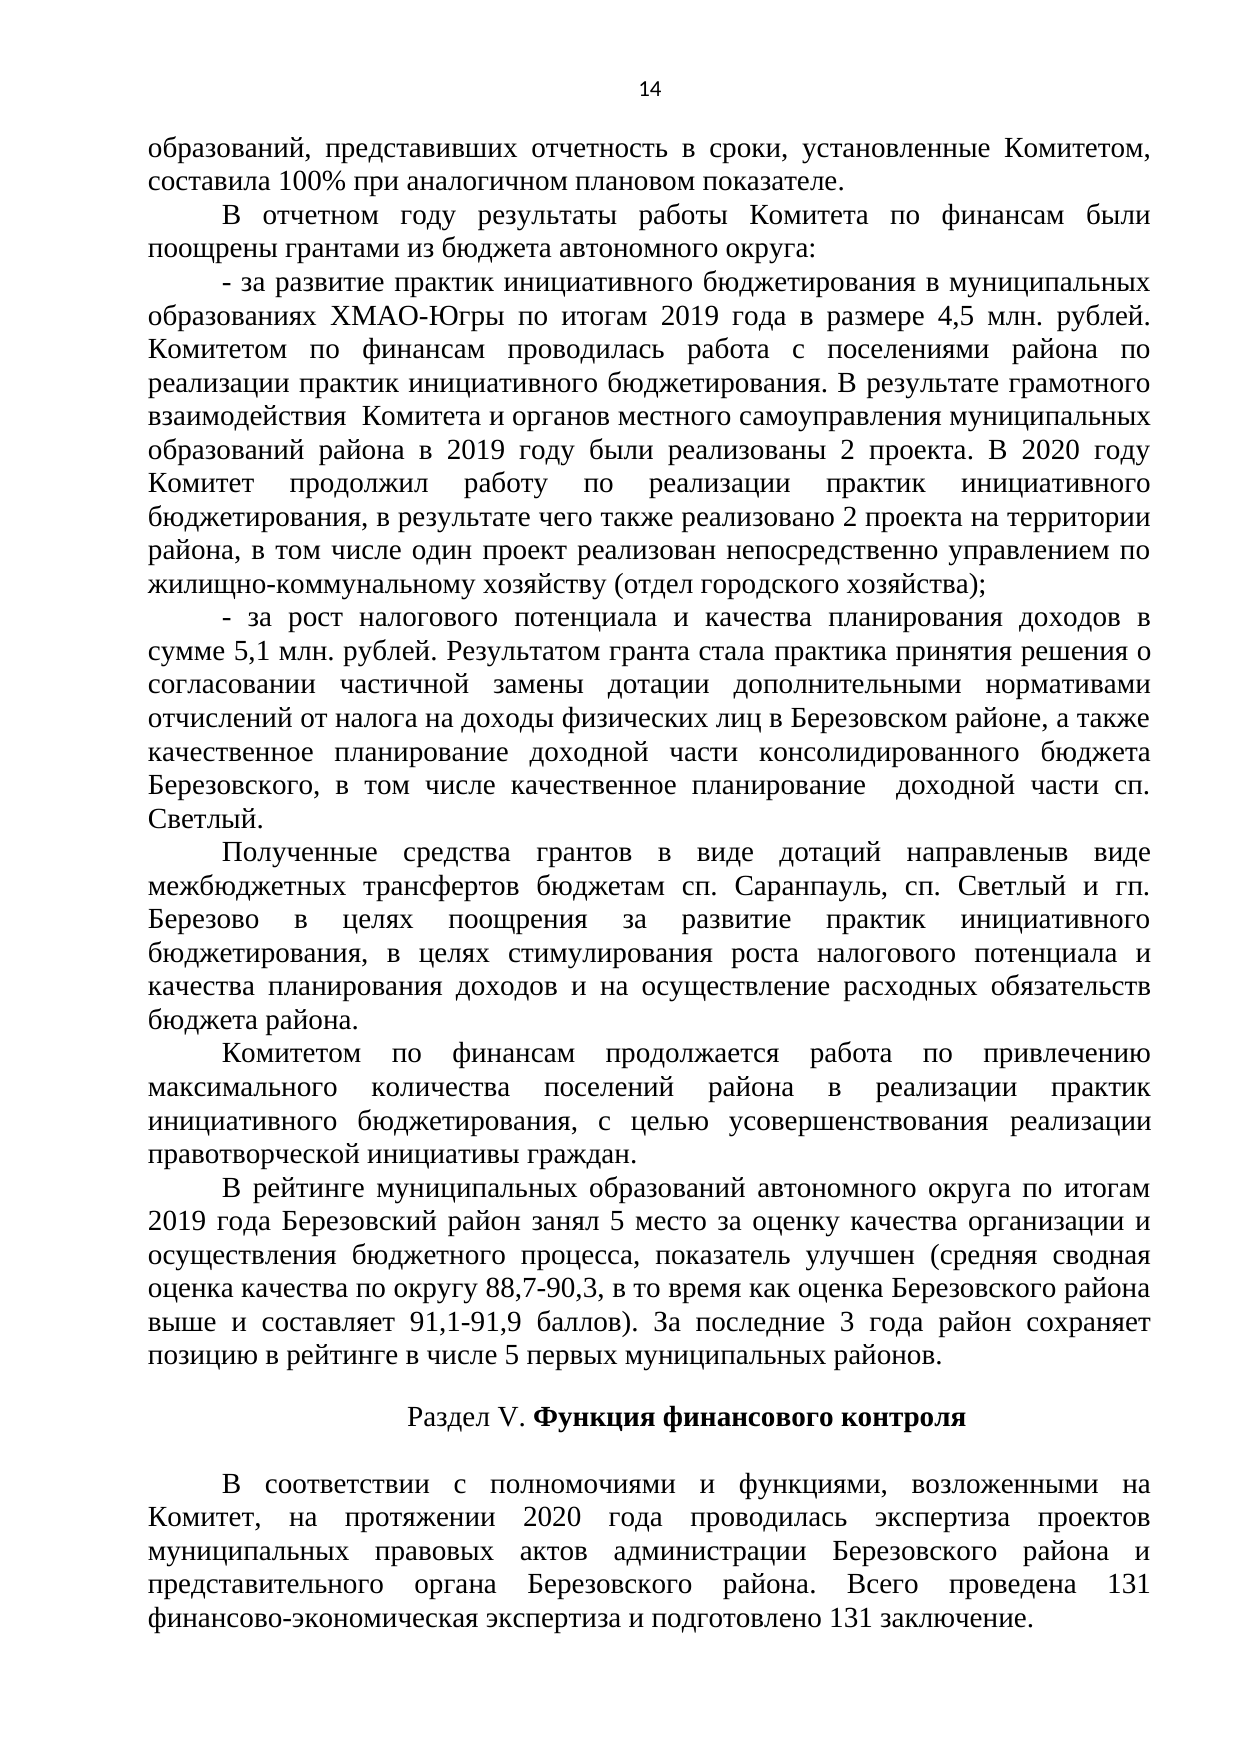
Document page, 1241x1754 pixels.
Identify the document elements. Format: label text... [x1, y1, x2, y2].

text Полученные средства грантов в виде дотаций направленыв виде межбюджетных трансфертов бюджетам сп. Саранпауль, сп. Светлый и гп. Березово в целях поощрения за развитие практик инициативного бюджетирования, в целях стимулирования роста налогового потенциала и качества планирования доходов и на осуществление расходных обязательств бюджета района. [148, 834, 1152, 1036]
text - за развитие практик инициативного бюджетирования в муниципальных образованиях ХМАО-Югры по итогам 2019 года в размере 4,5 млн. рублей. Комитетом по финансам проводилась работа с поселениями района по реализации практик инициативного бюджетирования. В результате грамотного взаимодействия Комитета и органов местного самоуправления муниципальных образований района в 2019 году были реализованы 2 проекта. В 2020 году Комитет продолжил работу по реализации практик инициативного бюджетирования, в результате чего также реализовано 2 проекта на территории района, в том числе один проект реализован непосредственно управлением по жилищно-коммунальному хозяйству (отдел городского хозяйства); [148, 264, 1152, 599]
text Комитетом по финансам продолжается работа по привлечению максимального количества поселений района в реализации практик инициативного бюджетирования, с целью усовершенствования реализации правотворческой инициативы граждан. [148, 1036, 1152, 1170]
text В соответствии с полномочиями и функциями, возложенными на Комитет, на протяжении 2020 года проводилась экспертиза проектов муниципальных правовых актов администрации Березовского района и представительного органа Березовского района. Всего проведена 131 финансово-экономическая экспертиза и подготовлено 131 заключение. [148, 1466, 1152, 1634]
text Раздел V. Функция финансового контроля [148, 1399, 1152, 1432]
text В рейтинге муниципальных образований автономного округа по итогам 2019 года Березовский район занял 5 место за оценку качества организации и осуществления бюджетного процесса, показатель улучшен (средняя сводная оценка качества по округу 88,7-90,3, в то время как оценка Березовского района выше и составляет 91,1-91,9 баллов). За последние 3 года район сохраняет позицию в рейтинге в числе 5 первых муниципальных районов. [148, 1170, 1152, 1371]
text - за рост налогового потенциала и качества планирования доходов в сумме 5,1 млн. рублей. Результатом гранта стала практика принятия решения о согласовании частичной замены дотации дополнительными нормативами отчислений от налога на доходы физических лиц в Березовском районе, а также качественное планирование доходной части консолидированного бюджета Березовского, в том числе качественное планирование доходной части сп. Светлый. [148, 599, 1152, 834]
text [148, 130, 1152, 197]
text В отчетном году результаты работы Комитета по финансам были поощрены грантами из бюджета автономного округа: [148, 197, 1152, 264]
